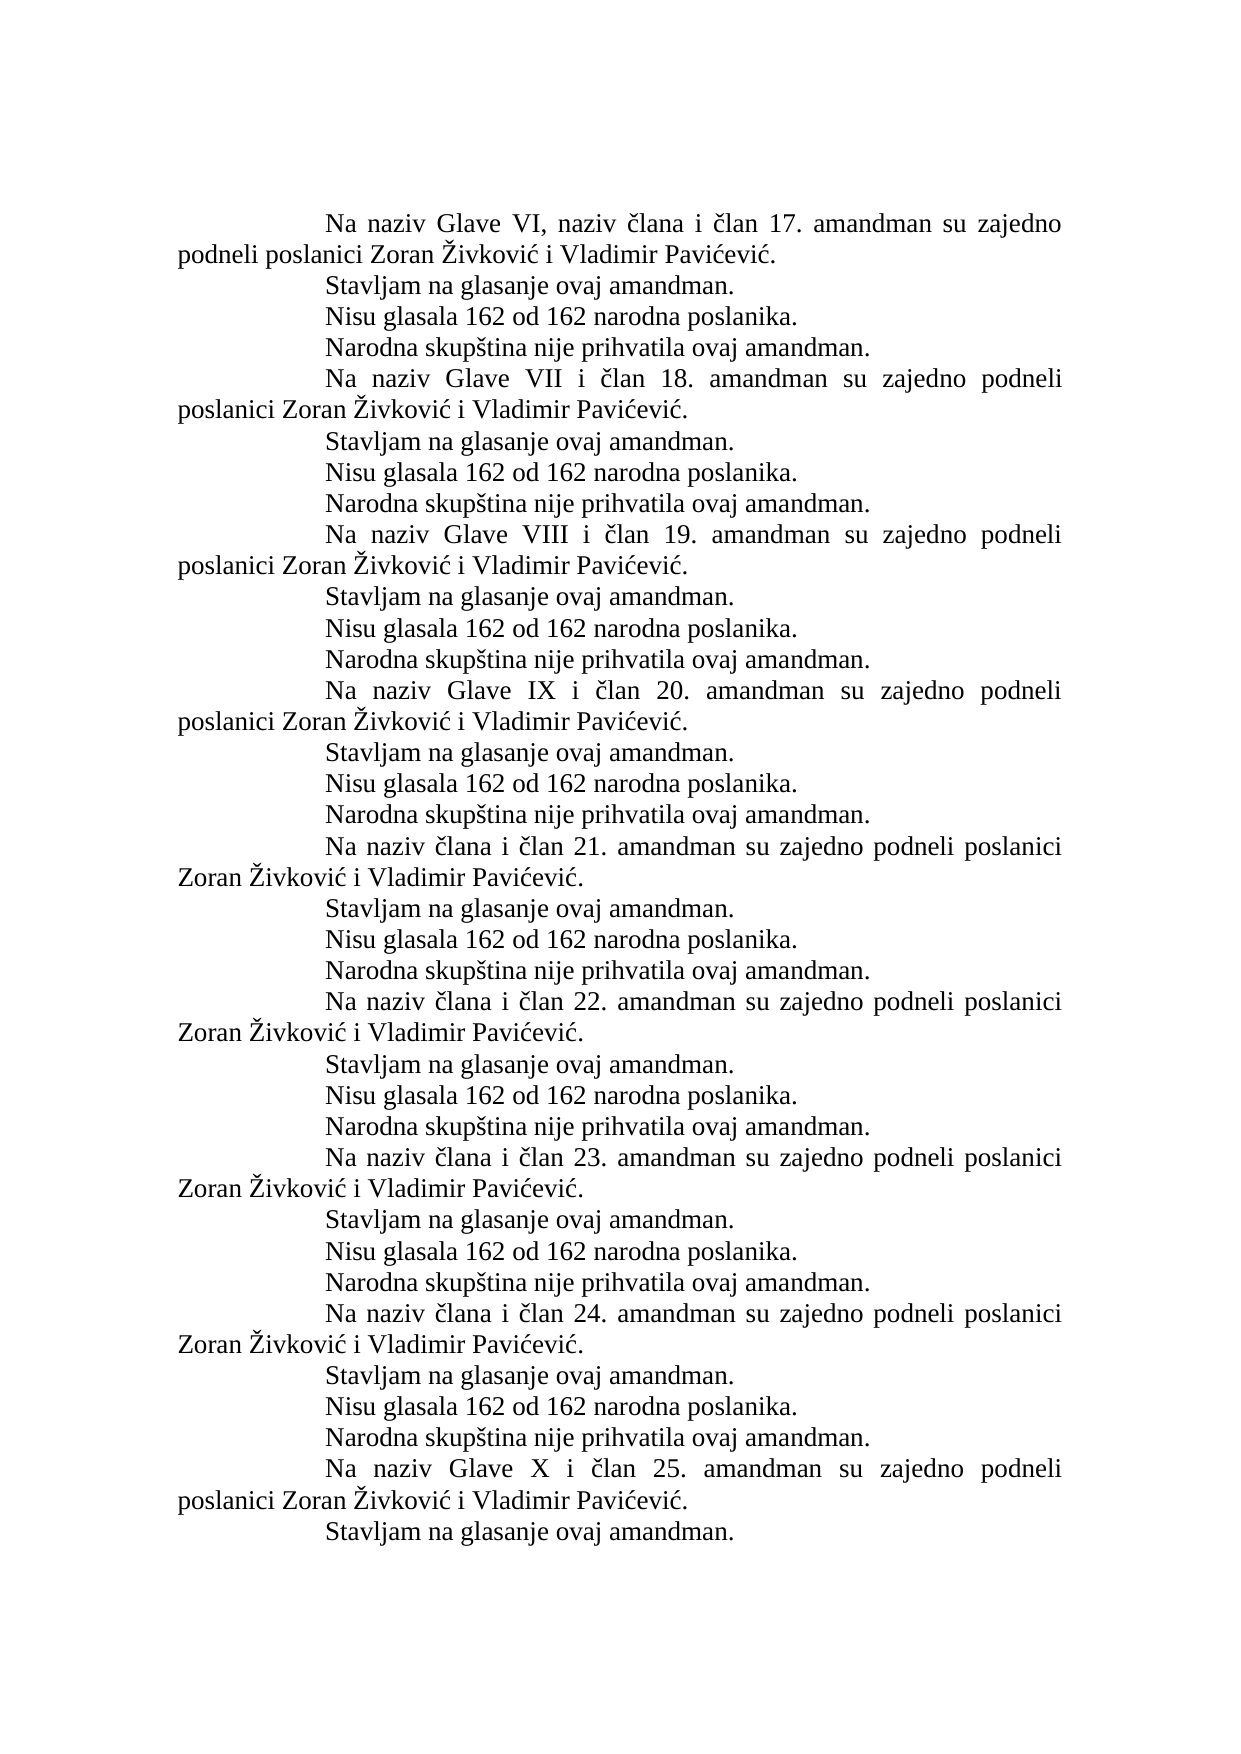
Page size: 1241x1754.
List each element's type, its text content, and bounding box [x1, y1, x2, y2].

text Stavljam na glasanje ovaj amandman. [177, 1515, 1063, 1546]
text Narodna skupština nije prihvatila ovaj amandman. [177, 1110, 1063, 1141]
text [177, 1421, 1063, 1453]
text Narodna skupština nije prihvatila ovaj amandman. [177, 331, 1063, 362]
text Na naziv člana i član 24. amandman su zajedno podneli poslanici Zoran Živković i Vladimir Pavićević. [177, 1297, 1063, 1359]
text Na naziv člana i član 22. amandman su zajedno podneli poslanici Zoran Živković i Vladimir Pavićević. [177, 985, 1063, 1048]
text Na naziv Glave VII i član 18. amandman su zajedno podneli poslanici Zoran Živković i Vladimir Pavićević. [177, 362, 1063, 425]
text Na naziv Glave X i član 25. amandman su zajedno podneli poslanici Zoran Živković i Vladimir Pavićević. [177, 1453, 1063, 1515]
text Stavljam na glasanje ovaj amandman. [177, 736, 1063, 767]
text Nisu glasala 162 od 162 narodna poslanika. [177, 923, 1063, 954]
text Nisu glasala 162 od 162 narodna poslanika. [177, 1390, 1063, 1421]
text Na naziv člana i član 21. amandman su zajedno podneli poslanici Zoran Živković i Vladimir Pavićević. [177, 830, 1063, 892]
text Nisu glasala 162 od 162 narodna poslanika. [177, 1079, 1063, 1110]
text Stavljam na glasanje ovaj amandman. [177, 1203, 1063, 1234]
text Narodna skupština nije prihvatila ovaj amandman. [177, 643, 1063, 674]
text Na naziv člana i član 23. amandman su zajedno podneli poslanici Zoran Živković i Vladimir Pavićević. [177, 1141, 1063, 1203]
text Narodna skupština nije prihvatila ovaj amandman. [177, 1266, 1063, 1297]
text Nisu glasala 162 od 162 narodna poslanika. [177, 456, 1063, 487]
text Na naziv Glave IX i član 20. amandman su zajedno podneli poslanici Zoran Živković i Vladimir Pavićević. [177, 674, 1063, 736]
text Nisu glasala 162 od 162 narodna poslanika. [177, 300, 1063, 331]
text Nisu glasala 162 od 162 narodna poslanika. [177, 612, 1063, 643]
text Stavljam na glasanje ovaj amandman. [177, 1048, 1063, 1079]
text Na naziv Glave VI, naziv člana i član 17. amandman su zajedno podneli poslanici Zoran Živković i Vladimir Pavićević. [177, 207, 1063, 269]
text Stavljam na glasanje ovaj amandman. [177, 581, 1063, 612]
text Nisu glasala 162 od 162 narodna poslanika. [177, 767, 1063, 798]
text Narodna skupština nije prihvatila ovaj amandman. [177, 487, 1063, 518]
text Stavljam na glasanje ovaj amandman. [177, 425, 1063, 456]
text Stavljam na glasanje ovaj amandman. [177, 269, 1063, 300]
text Stavljam na glasanje ovaj amandman. [177, 1359, 1063, 1390]
text Stavljam na glasanje ovaj amandman. [177, 892, 1063, 923]
text Nisu glasala 162 od 162 narodna poslanika. [177, 1234, 1063, 1266]
text Na naziv Glave VIII i član 19. amandman su zajedno podneli poslanici Zoran Živković i Vladimir Pavićević. [177, 518, 1063, 581]
text Narodna skupština nije prihvatila ovaj amandman. [177, 798, 1063, 830]
text Narodna skupština nije prihvatila ovaj amandman. [177, 954, 1063, 985]
